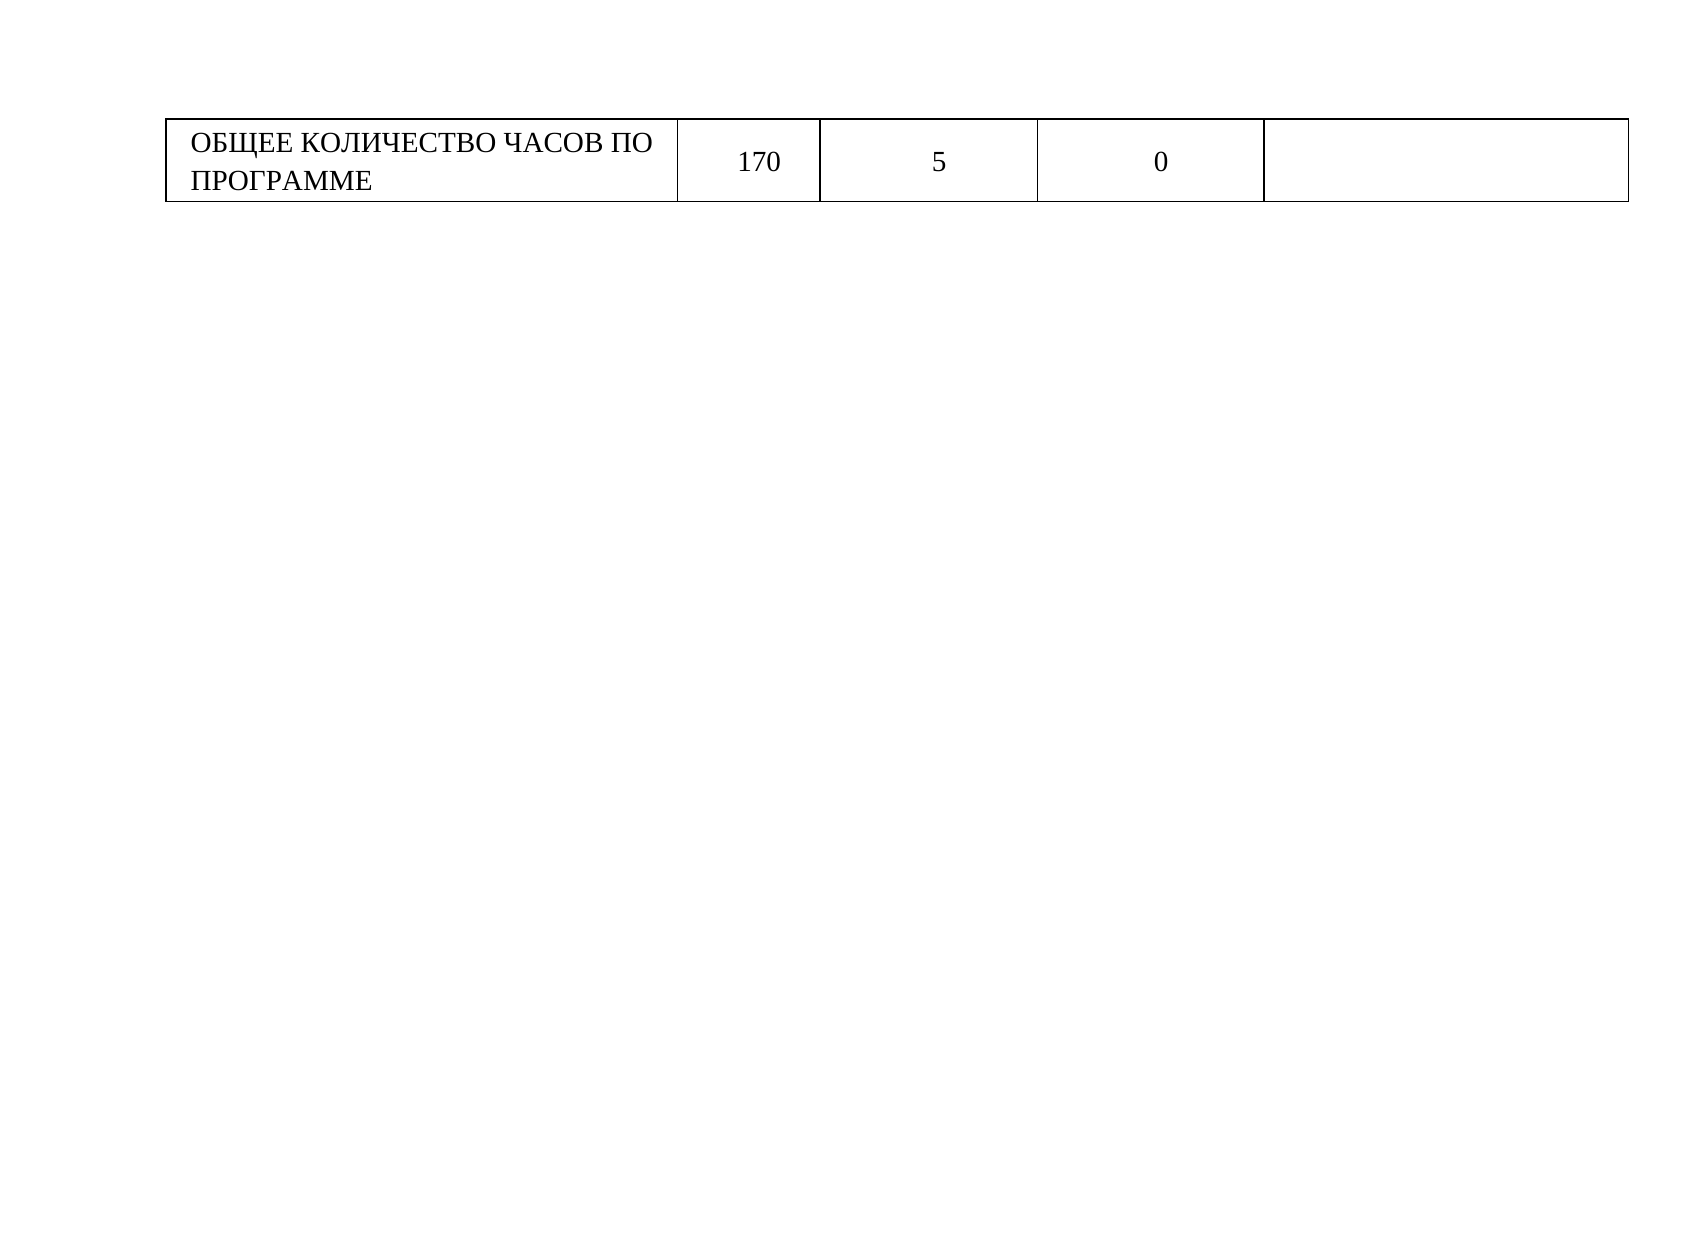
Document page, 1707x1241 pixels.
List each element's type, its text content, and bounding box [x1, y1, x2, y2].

table_cell [1265, 120, 1628, 201]
table_cell 0 [1038, 120, 1263, 201]
table_cell 170 [678, 120, 819, 201]
table_cell 5 [821, 120, 1037, 201]
table_cell ОБЩЕЕ КОЛИЧЕСТВО ЧАСОВ ПО ПРОГРАММЕ [167, 120, 677, 201]
